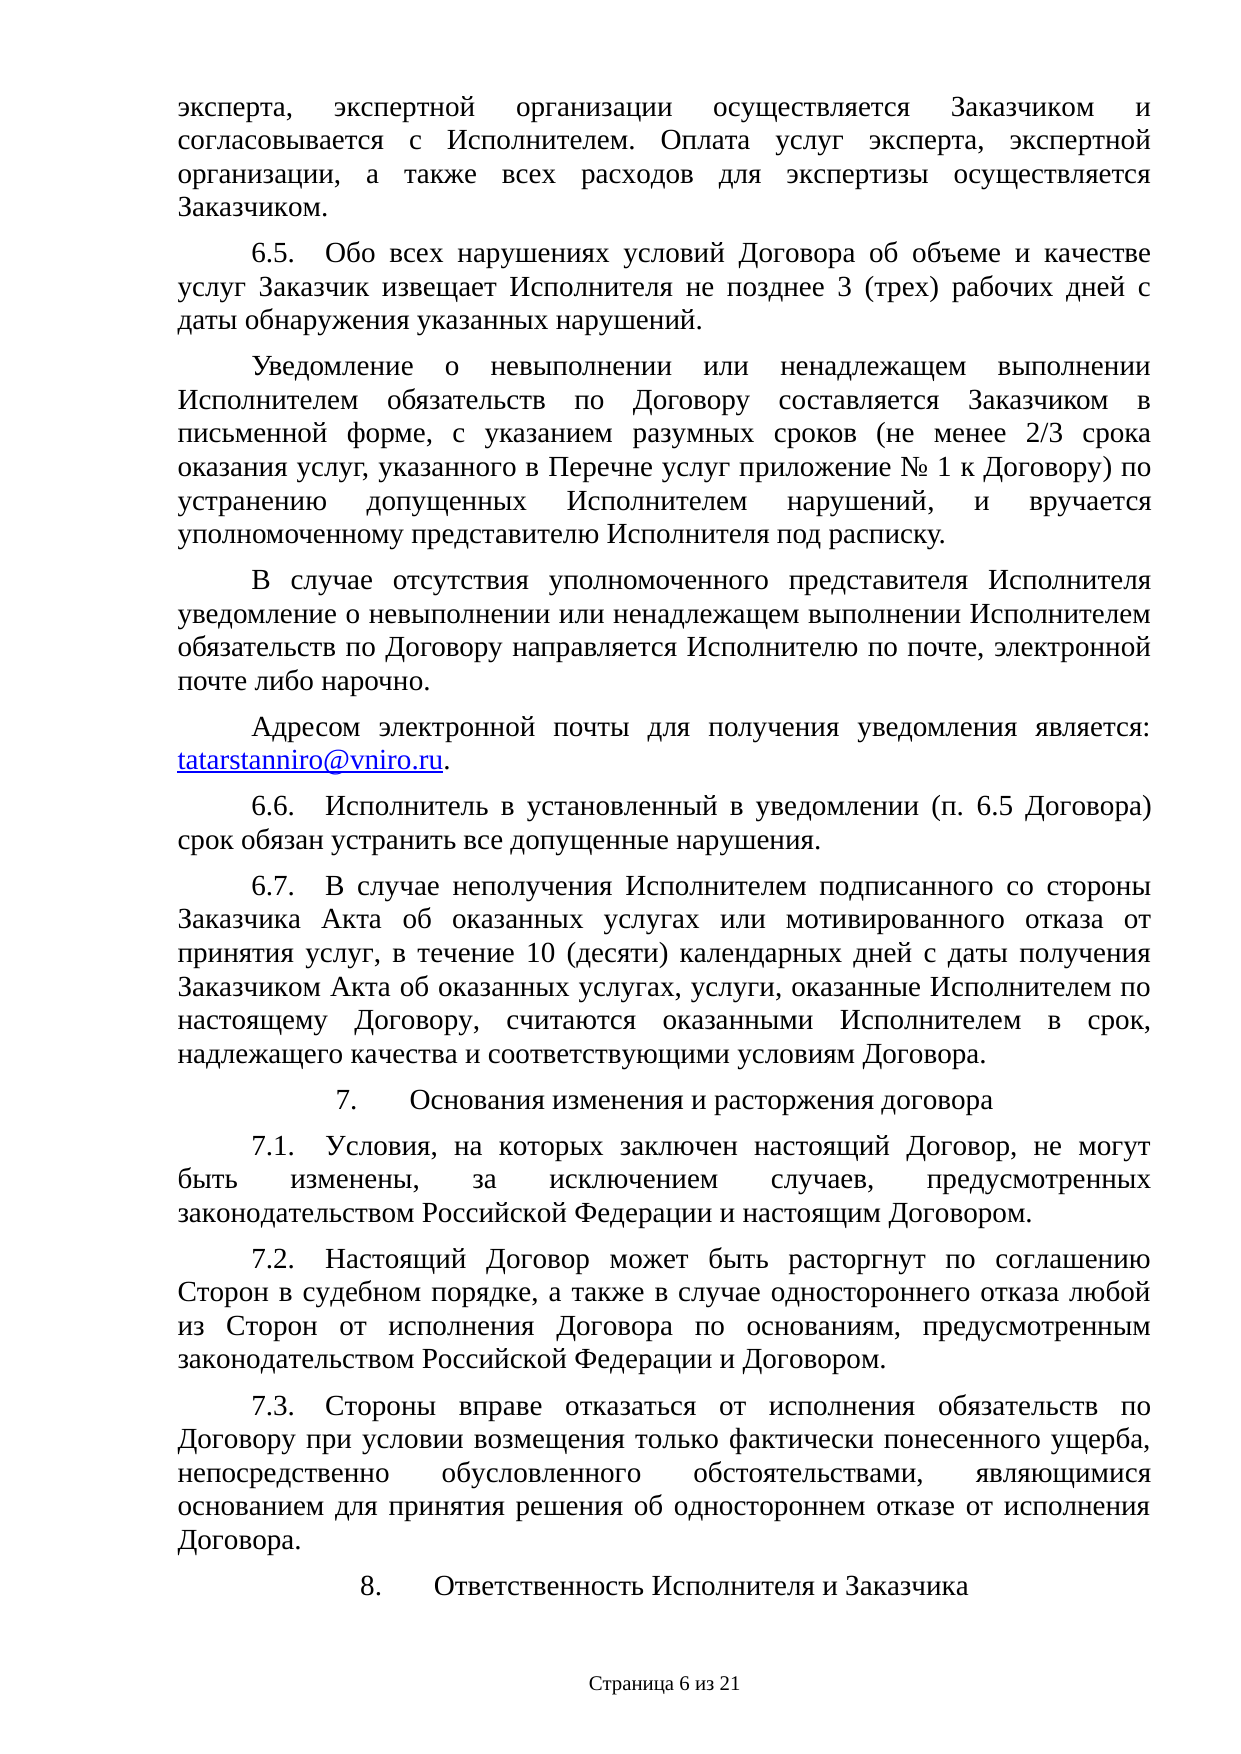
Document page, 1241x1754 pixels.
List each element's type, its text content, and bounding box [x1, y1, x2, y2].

list Основания изменения и расторжения договора [177, 1082, 1152, 1115]
text Адресом электронной почты для получения уведомления является: . [177, 709, 1152, 776]
list Настоящий Договор может быть расторгнут по соглашению Сторон в судебном порядке, а также в случае одностороннего отказа любой из Сторон от исполнения Договора по основаниям, предусмотренным законодательством Российской Федерации и Договором. [177, 1241, 1152, 1375]
list Стороны вправе отказаться от исполнения обязательств по Договору при условии возмещения только фактически понесенного ущерба, непосредственно обусловленного обстоятельствами, являющимися основанием для принятия решения об одностороннем отказе от исполнения Договора. [177, 1388, 1152, 1555]
list Исполнитель в установленный в уведомлении (п. 6.5 Договора) срок обязан устранить все допущенные нарушения. [177, 788, 1152, 856]
list Ответственность Исполнителя и Заказчика [177, 1568, 1152, 1601]
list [177, 89, 1152, 223]
list Условия, на которых заключен настоящий Договор, не могут быть изменены, за исключением случаев, предусмотренных законодательством Российской Федерации и настоящим Договором. [177, 1128, 1152, 1228]
list Обо всех нарушениях условий Договора об объеме и качестве услуг Заказчик извещает Исполнителя не позднее 3 (трех) рабочих дней с даты обнаружения указанных нарушений. [177, 235, 1152, 336]
text Уведомление о невыполнении или ненадлежащем выполнении Исполнителем обязательств по Договору составляется Заказчиком в письменной форме, с указанием разумных сроков (не менее 2/3 срока оказания услуг, указанного в Перечне услуг приложение № 1 к Договору) по устранению допущенных Исполнителем нарушений, и вручается уполномоченному представителю Исполнителя под расписку. [177, 348, 1152, 550]
list В случае неполучения Исполнителем подписанного со стороны Заказчика Акта об оказанных услугах или мотивированного отказа от принятия услуг, в течение 10 (десяти) календарных дней с даты получения Заказчиком Акта об оказанных услугах, услуги, оказанные Исполнителем по настоящему Договору, считаются оказанными Исполнителем в срок, надлежащего качества и соответствующими условиям Договора. [177, 868, 1152, 1069]
text В случае отсутствия уполномоченного представителя Исполнителя уведомление о невыполнении или ненадлежащем выполнении Исполнителем обязательств по Договору направляется Исполнителю по почте, электронной почте либо нарочно. [177, 562, 1152, 696]
